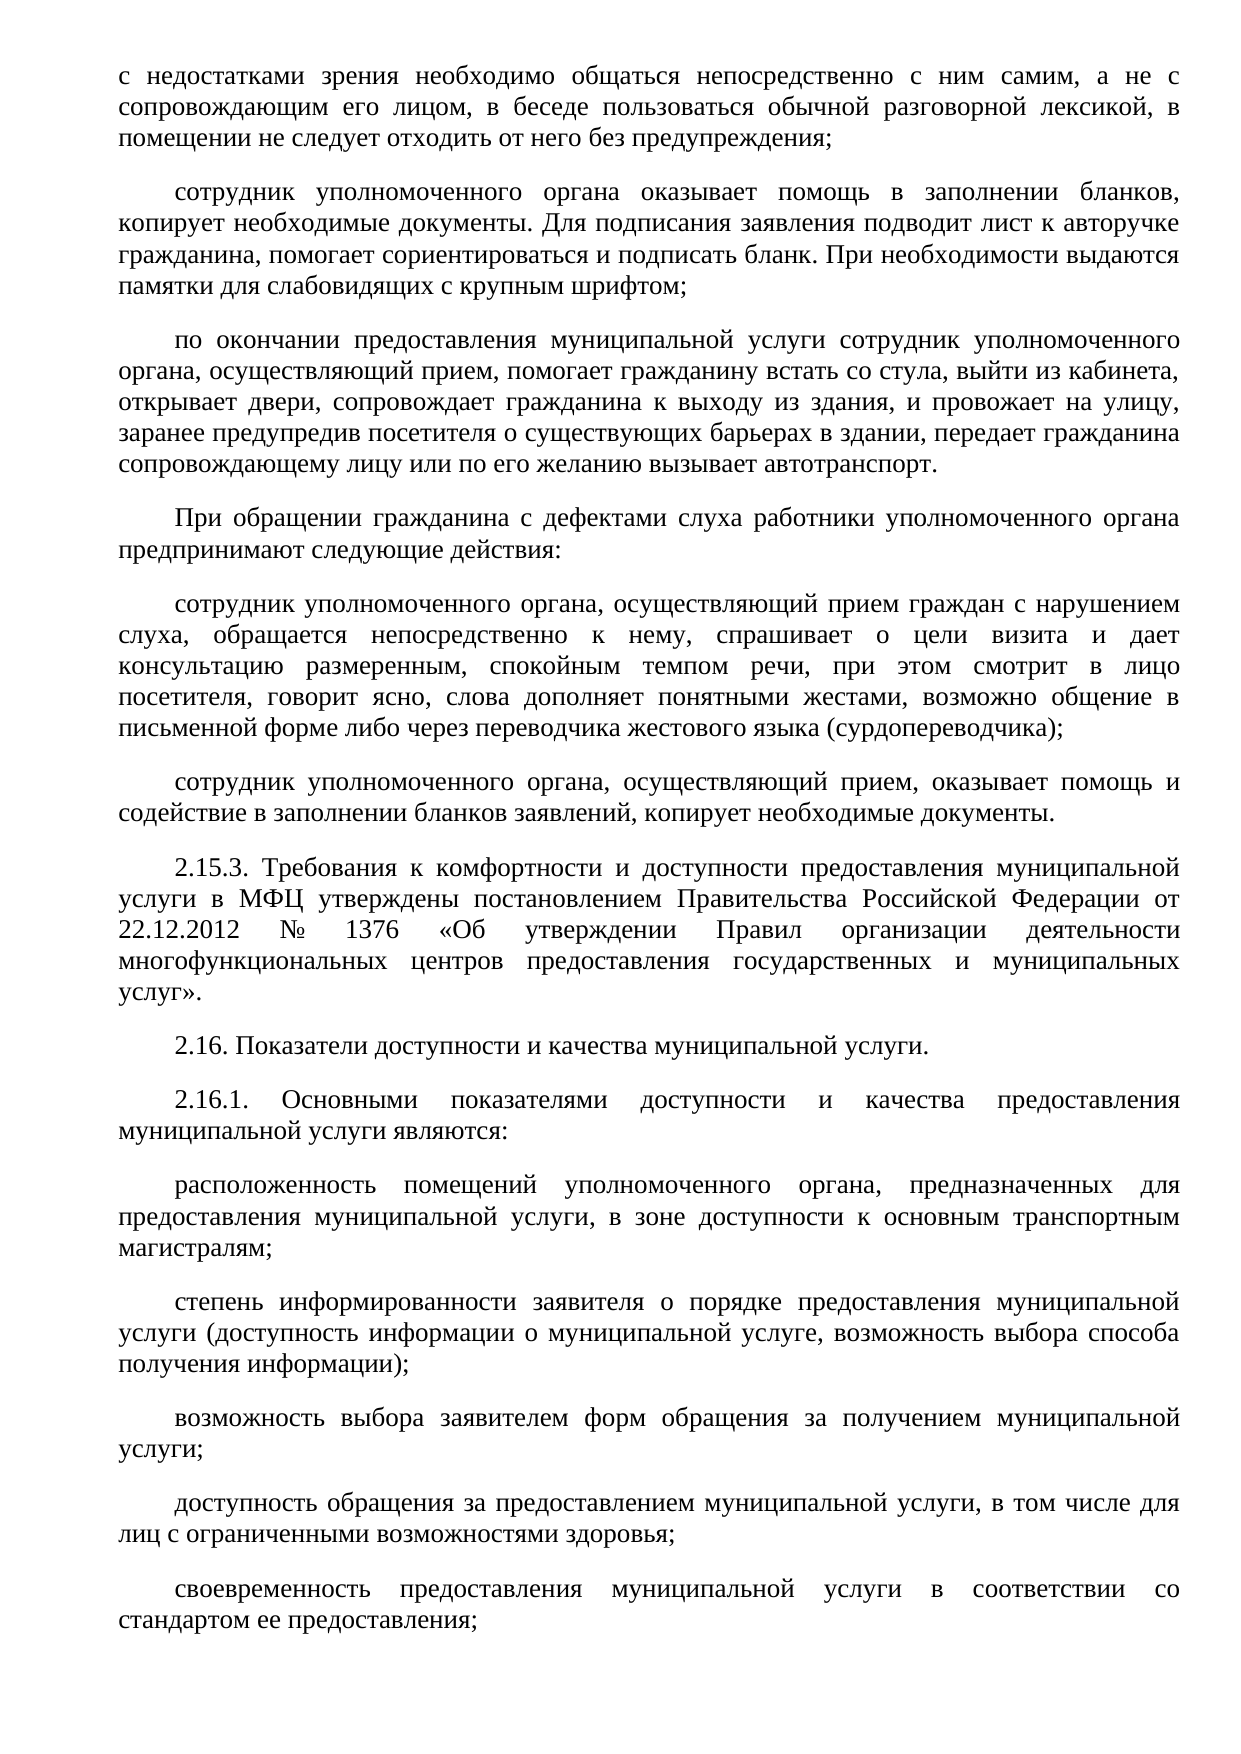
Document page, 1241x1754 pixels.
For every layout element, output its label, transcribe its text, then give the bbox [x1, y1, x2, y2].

text 2.16.1. Основными показателями доступности и качества предоставления муниципальной услуги являются: [118, 1083, 1181, 1146]
text возможность выбора заявителем форм обращения за получением муниципальной услуги; [118, 1401, 1181, 1463]
text по окончании предоставления муниципальной услуги сотрудник уполномоченного органа, осуществляющий прием, помогает гражданину встать со стула, выйти из кабинета, открывает двери, сопровождает гражданина к выходу из здания, и провожает на улицу, заранее предупредив посетителя о существующих барьерах в здании, передает гражданина сопровождающему лицу или по его желанию вызывает автотранспорт. [118, 323, 1181, 479]
text доступность обращения за предоставлением муниципальной услуги, в том числе для лиц с ограниченными возможностями здоровья; [118, 1486, 1181, 1549]
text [118, 59, 1181, 152]
text расположенность помещений уполномоченного органа, предназначенных для предоставления муниципальной услуги, в зоне доступности к основным транспортным магистралям; [118, 1168, 1181, 1262]
text сотрудник уполномоченного органа оказывает помощь в заполнении бланков, копирует необходимые документы. Для подписания заявления подводит лист к авторучке гражданина, помогает сориентироваться и подписать бланк. При необходимости выдаются памятки для слабовидящих с крупным шрифтом; [118, 175, 1181, 300]
text 2.15.3. Требования к комфортности и доступности предоставления муниципальной услуги в МФЦ утверждены постановлением Правительства Российской Федерации от 22.12.2012 № 1376 «Об утверждении Правил организации деятельности многофункциональных центров предоставления государственных и муниципальных услуг». [118, 851, 1181, 1006]
text своевременность предоставления муниципальной услуги в соответствии со стандартом ее предоставления; [118, 1572, 1181, 1634]
text сотрудник уполномоченного органа, осуществляющий прием граждан с нарушением слуха, обращается непосредственно к нему, спрашивает о цели визита и дает консультацию размеренным, спокойным темпом речи, при этом смотрит в лицо посетителя, говорит ясно, слова дополняет понятными жестами, возможно общение в письменной форме либо через переводчика жестового языка (сурдопереводчика); [118, 587, 1181, 742]
text сотрудник уполномоченного органа, осуществляющий прием, оказывает помощь и содействие в заполнении бланков заявлений, копирует необходимые документы. [118, 765, 1181, 828]
text При обращении гражданина с дефектами слуха работники уполномоченного органа предпринимают следующие действия: [118, 502, 1181, 564]
text степень информированности заявителя о порядке предоставления муниципальной услуги (доступность информации о муниципальной услуге, возможность выбора способа получения информации); [118, 1285, 1181, 1378]
text 2.16. Показатели доступности и качества муниципальной услуги. [118, 1029, 1181, 1060]
